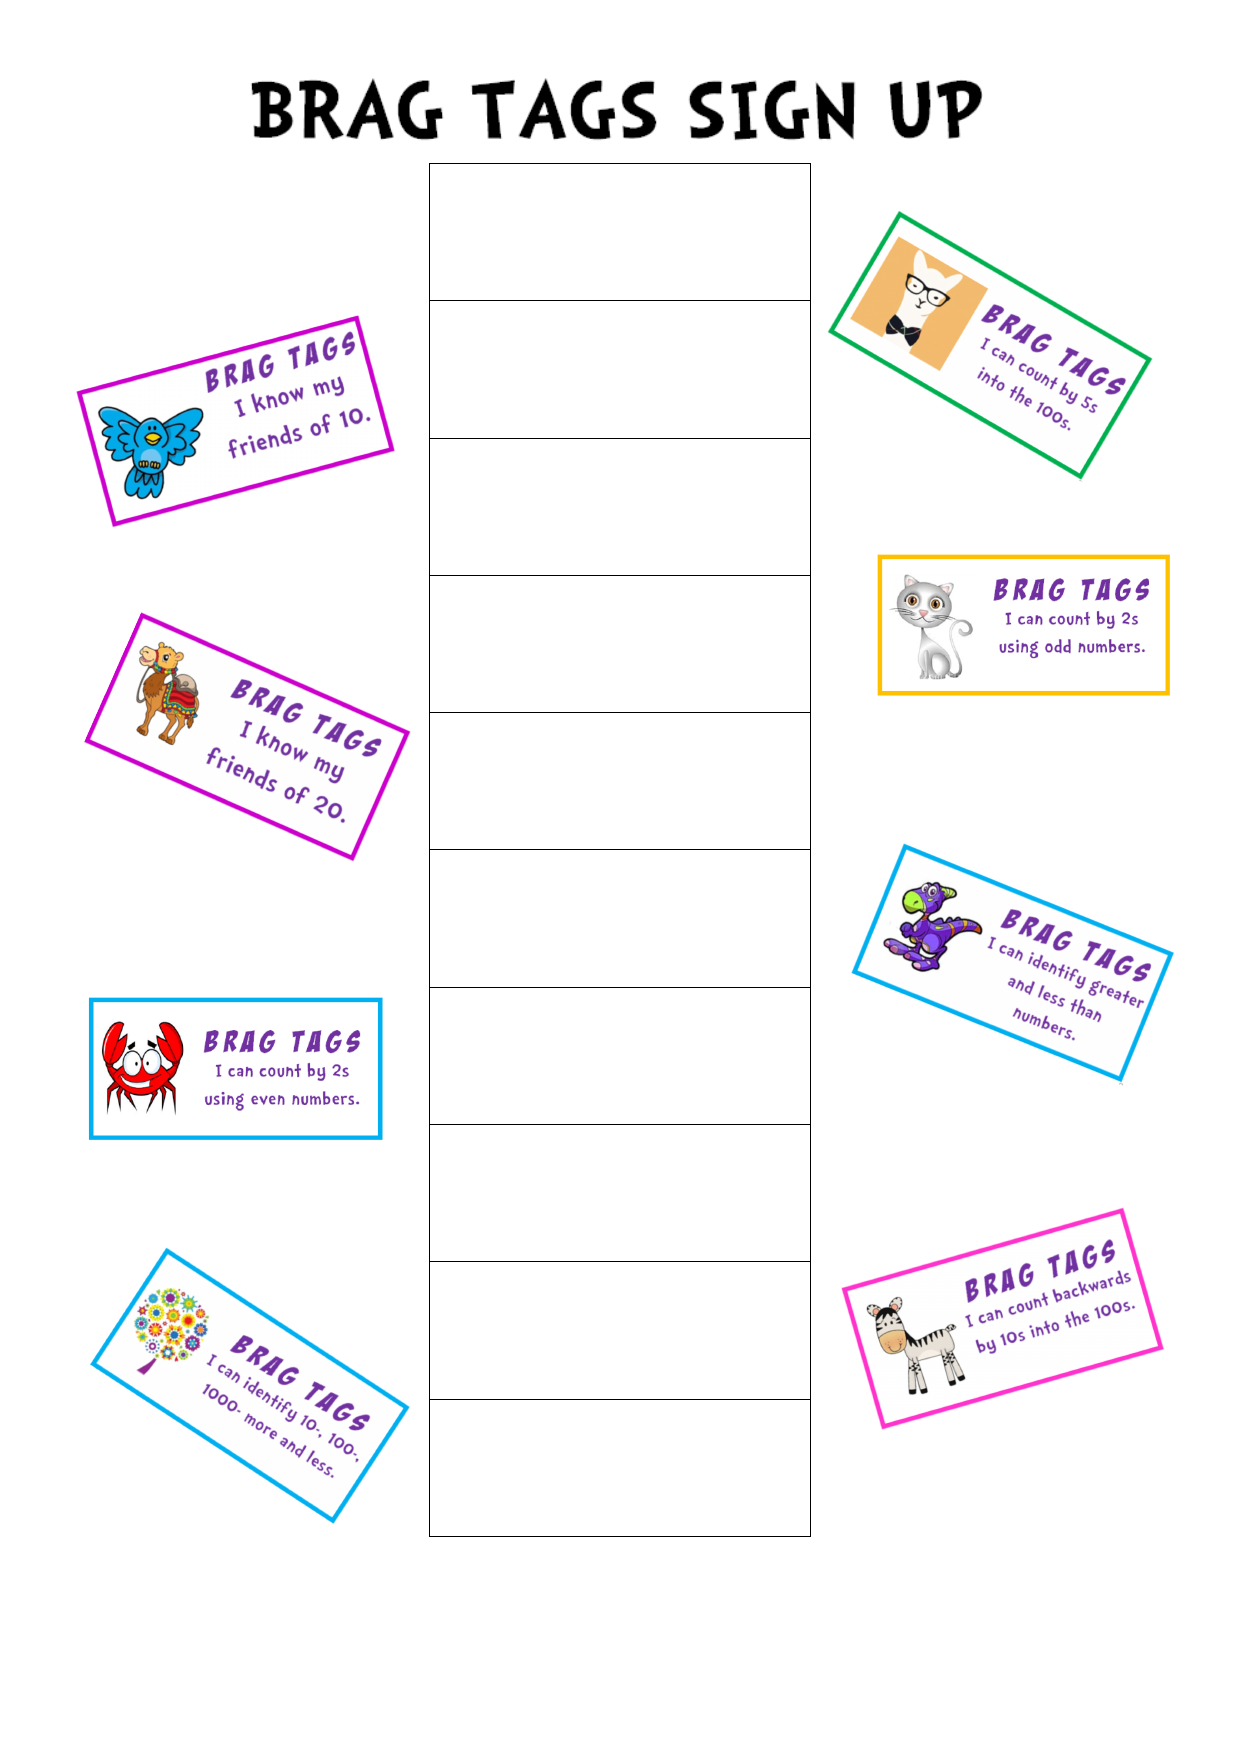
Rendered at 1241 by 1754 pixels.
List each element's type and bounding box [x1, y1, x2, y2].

table_header [811, 163, 1192, 1536]
table_cell [430, 713, 810, 849]
table_cell [430, 1400, 810, 1536]
picture [88, 996, 384, 1142]
picture [94, 1003, 377, 1135]
table_cell [430, 1262, 810, 1398]
table_cell [430, 439, 810, 575]
picture [876, 554, 1172, 697]
table_header [430, 164, 810, 300]
table_cell [430, 850, 810, 987]
picture [84, 612, 411, 862]
picture [826, 210, 1153, 481]
picture [75, 315, 396, 528]
table_cell [430, 301, 810, 437]
picture [849, 841, 1176, 1085]
picture [98, 1256, 402, 1516]
picture [841, 1207, 1165, 1430]
picture [227, 59, 1013, 163]
picture [87, 1247, 411, 1526]
table_cell [430, 576, 810, 712]
table_header [48, 163, 429, 1536]
table_cell [430, 988, 810, 1124]
table_cell [430, 1125, 810, 1261]
